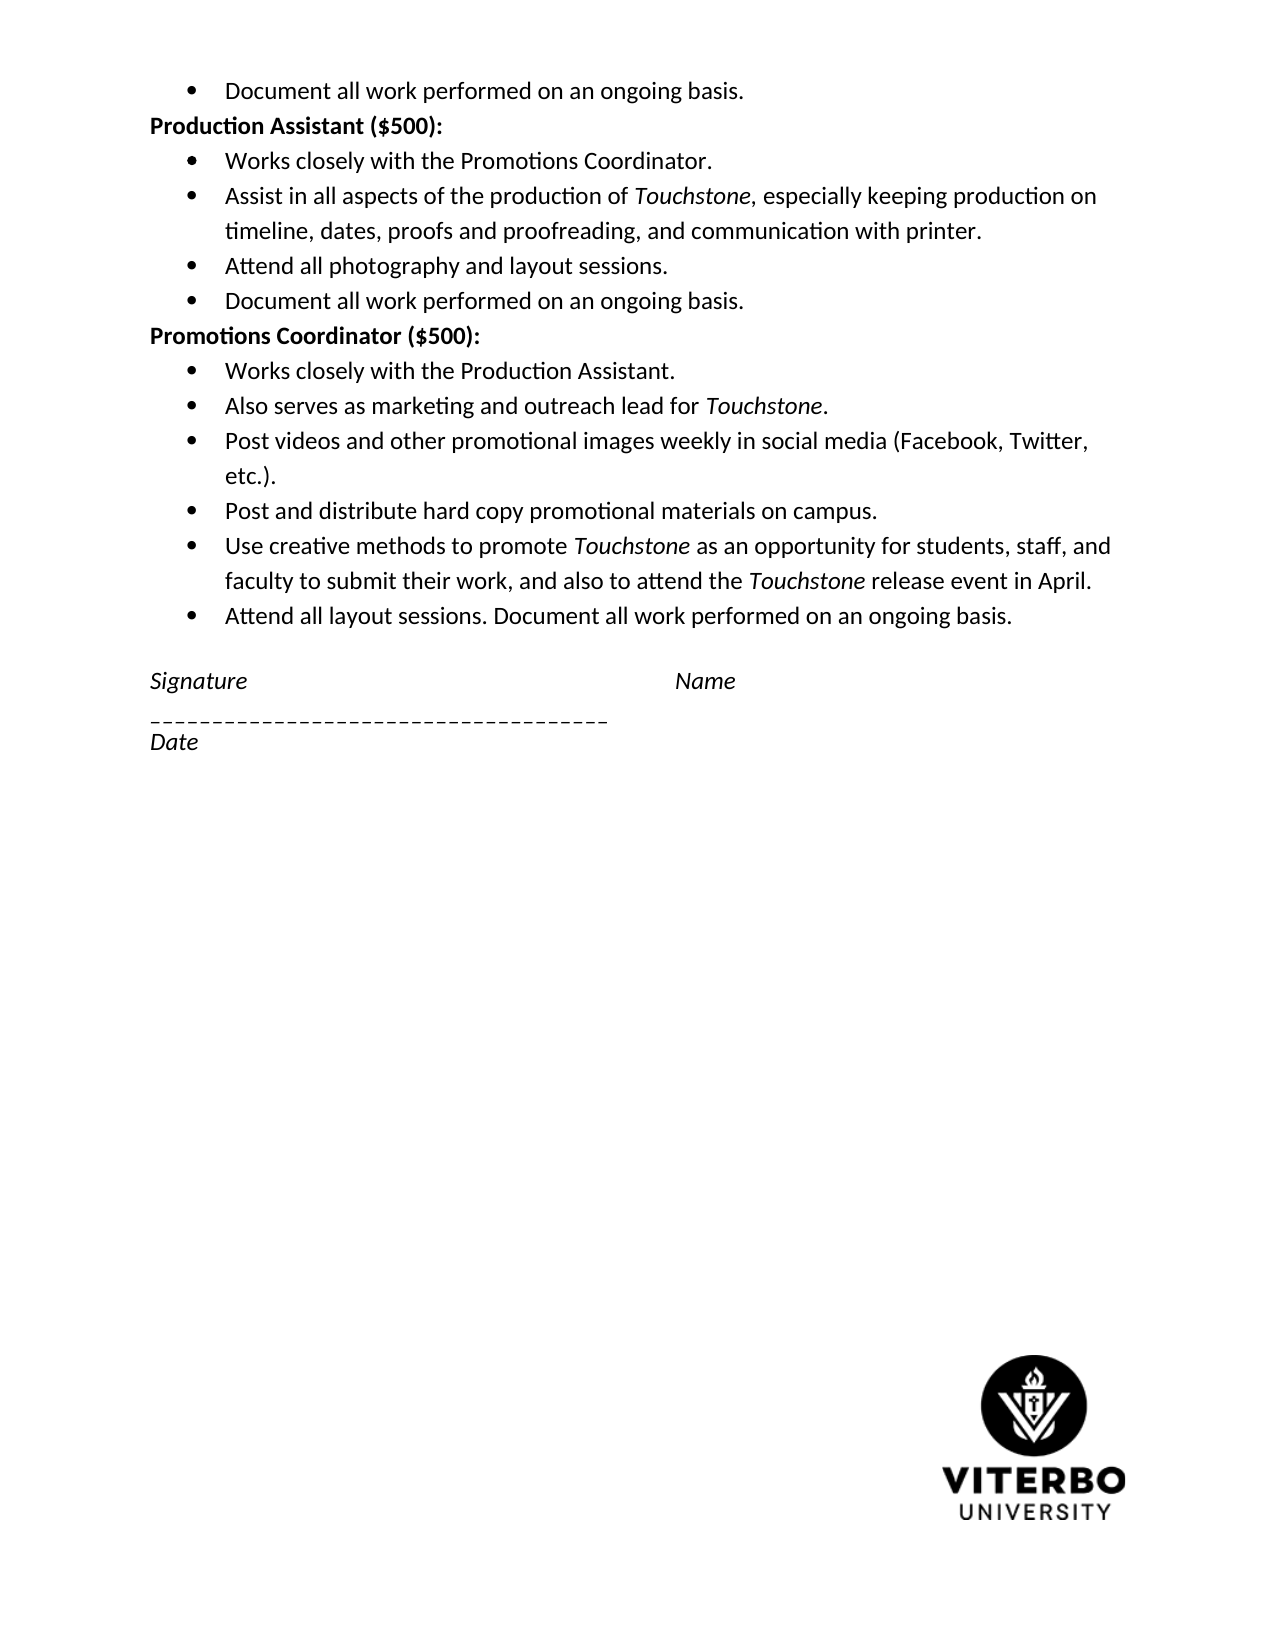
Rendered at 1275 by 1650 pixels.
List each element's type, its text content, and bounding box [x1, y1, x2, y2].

list Document all work performed on an ongoing basis. [187, 75, 1125, 106]
list Also serves as marketing and outreach lead for Touchstone. [187, 390, 1125, 421]
list Works closely with the Production Assistant. [187, 355, 1125, 386]
list Post and distribute hard copy promotional materials on campus. [187, 495, 1125, 526]
text Production Assistant ($500): [150, 110, 1125, 141]
text _____________________________________ [150, 696, 1125, 727]
list Attend all photography and layout sessions. [187, 250, 1125, 281]
list Post videos and other promotional images weekly in social media (Facebook, Twitter, etc.). [187, 425, 1125, 491]
list Attend all layout sessions. Document all work performed on an ongoing basis. [187, 600, 1125, 631]
text Date [150, 727, 1125, 757]
list Use creative methods to promote Touchstone as an opportunity for students, staff, and faculty to submit their work, and also to attend the Touchstone release event in April. [187, 530, 1125, 596]
list Works closely with the Promotions Coordinator. [187, 145, 1125, 176]
list Assist in all aspects of the production of Touchstone, especially keeping production on timeline, dates, proofs and proofreading, and communication with printer. [187, 180, 1125, 246]
text Signature Name [150, 666, 1125, 696]
picture [942, 1355, 1125, 1520]
list Document all work performed on an ongoing basis. [187, 285, 1125, 316]
text Promotions Coordinator ($500): [150, 320, 1125, 351]
